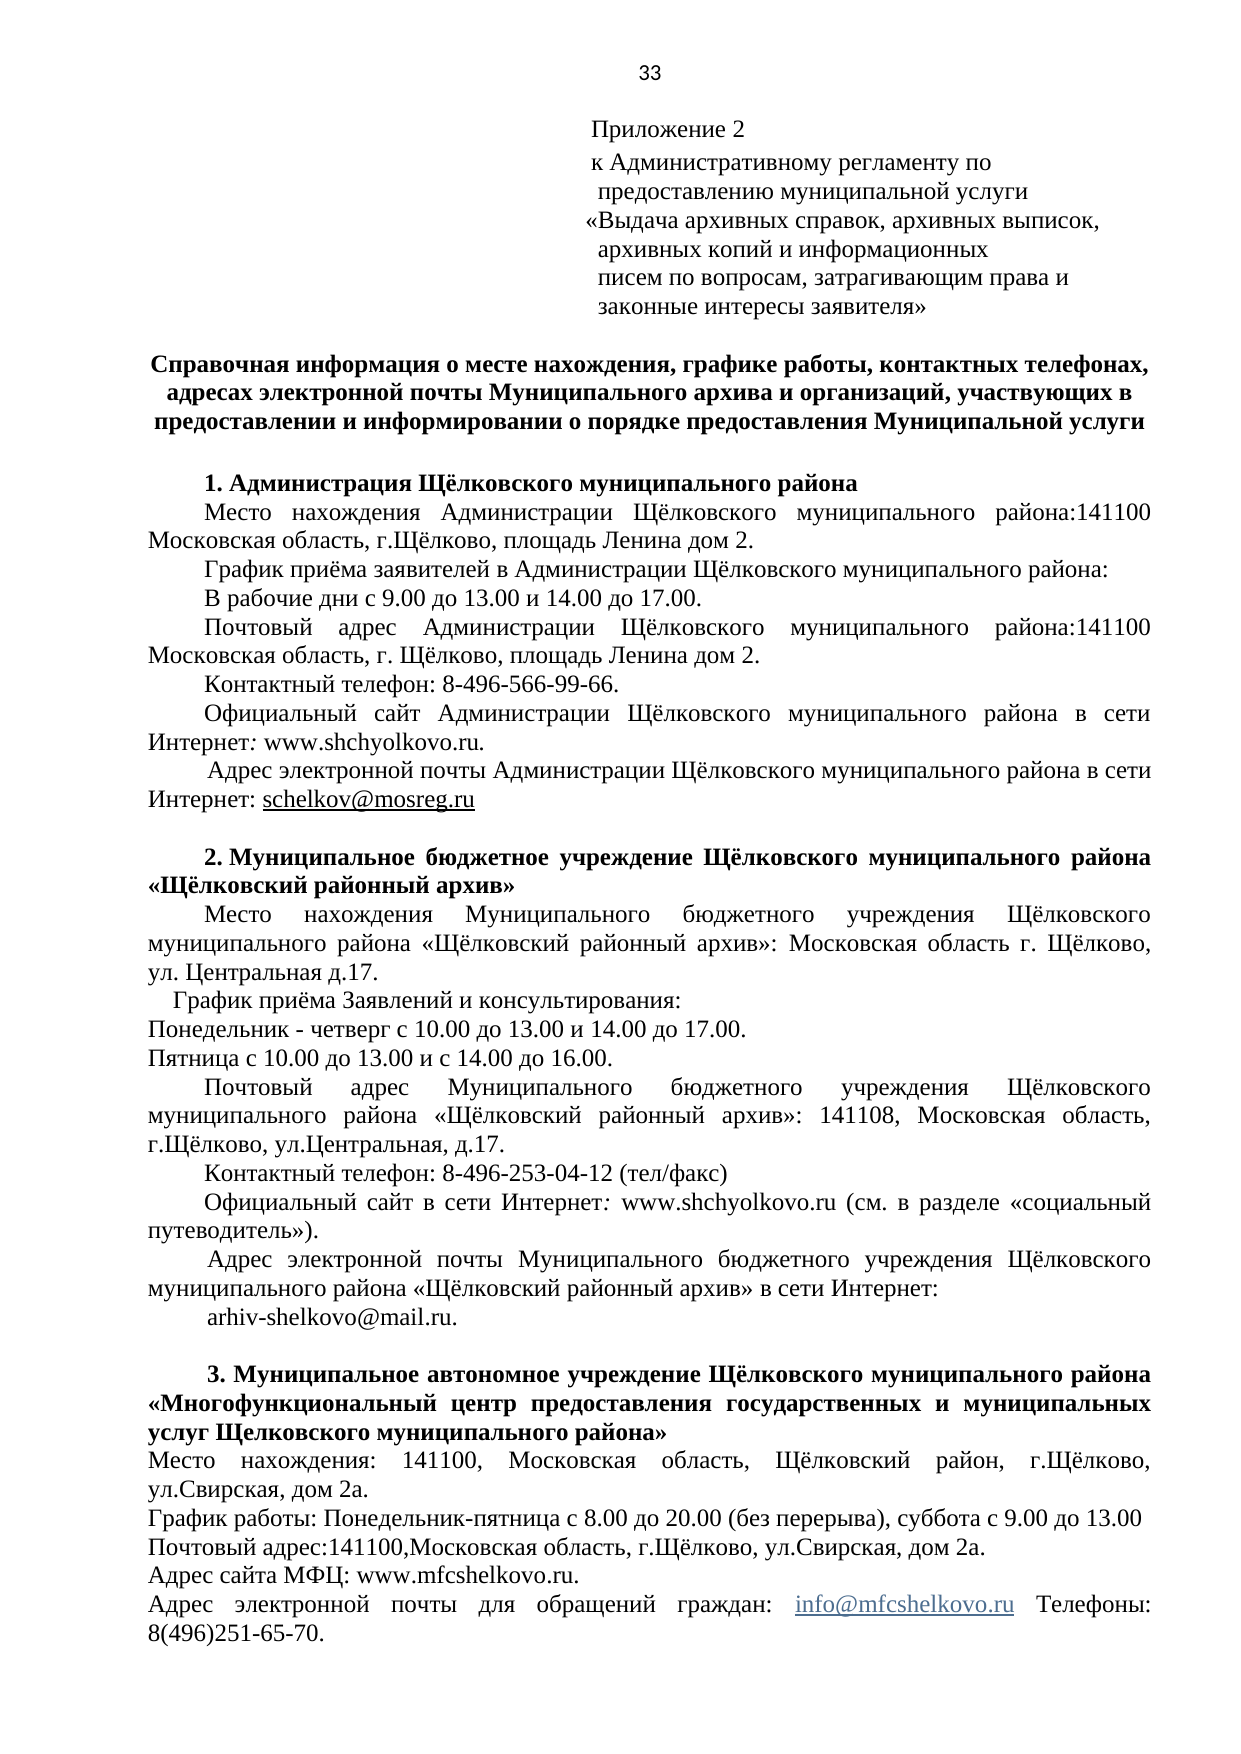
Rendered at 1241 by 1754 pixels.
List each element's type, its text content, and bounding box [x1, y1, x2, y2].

text Справочная информация о месте нахождения, графике работы, контактных телефонах, адресах электронной почты Муниципального архива и организаций, участвующих в предоставлении и информировании о порядке предоставления Муниципальной услуги [148, 349, 1152, 435]
text Почтовый адрес:141100,Московская область, г.Щёлково, ул.Свирская, дом 2а. [148, 1532, 1152, 1560]
text законные интересы заявителя» [148, 291, 1152, 320]
text Адрес сайта МФЦ: www.mfcshelkovo.ru. [148, 1560, 1152, 1589]
text Почтовый адрес Муниципального бюджетного учреждения Щёлковского муниципального района «Щёлковский районный архив»: 141108, Московская область, г.Щёлково, ул.Центральная, д.17. [148, 1072, 1152, 1158]
text arhiv-shelkovo@mail.ru. [148, 1302, 1152, 1330]
table_header Понедельник - четверг с 10.00 до 13.00 и 14.00 до 17.00. Пятница с 10.00 до 13.00 и с 14.00 до 16.00. [136, 1014, 1140, 1072]
text писем по вопросам, затрагивающим права и [148, 262, 1152, 291]
text Адрес электронной почты Администрации Щёлковского муниципального района в сети Интернет: schelkov@mosreg.ru [148, 755, 1152, 813]
text График приёма Заявлений и консультирования: [148, 985, 1152, 1014]
text В рабочие дни с 9.00 до 13.00 и 14.00 до 17.00. [148, 583, 1152, 612]
list Приложение 2 [591, 114, 1152, 143]
text Официальный сайт Администрации Щёлковского муниципального района в сети Интернет: www.shchyolkovo.ru. [148, 698, 1152, 755]
text архивных копий и информационных [148, 234, 1152, 262]
text предоставлению муниципальной услуги [148, 176, 1152, 205]
text Контактный телефон: 8-496-566-99-66. [148, 669, 1152, 698]
text Почтовый адрес Администрации Щёлковского муниципального района:141100 Московская область, г. Щёлково, площадь Ленина дом 2. [148, 612, 1152, 669]
text Официальный сайт в сети Интернет: www.shchyolkovo.ru (см. в разделе «социальный путеводитель»). [148, 1187, 1152, 1244]
text «Выдача архивных справок, архивных выписок, [148, 205, 1152, 234]
text 1. Администрация Щёлковского муниципального района [148, 468, 1152, 497]
text Место нахождения Администрации Щёлковского муниципального района:141100 Московская область, г.Щёлково, площадь Ленина дом 2. [148, 497, 1152, 554]
text Место нахождения Муниципального бюджетного учреждения Щёлковского муниципального района «Щёлковский районный архив»: Московская область г. Щёлково, ул. Центральная д.17. [148, 899, 1152, 985]
text 3. Муниципальное автономное учреждение Щёлковского муниципального района «Многофункциональный центр предоставления государственных и муниципальных услуг Щелковского муниципального района» [148, 1359, 1152, 1445]
text Место нахождения: 141100, Московская область, Щёлковский район, г.Щёлково, ул.Свирская, дом 2а. [148, 1445, 1152, 1503]
text 2. Муниципальное бюджетное учреждение Щёлковского муниципального района «Щёлковский районный архив» [148, 842, 1152, 899]
text Адрес электронной почты для обращений граждан: info@mfcshelkovo.ru Телефоны: 8(496)251-65-70. [148, 1589, 1152, 1647]
text Контактный телефон: 8-496-253-04-12 (тел/факс) [148, 1158, 1152, 1187]
text График работы: Понедельник-пятница с 8.00 до 20.00 (без перерыва), суббота с 9.00 до 13.00 [148, 1503, 1152, 1532]
text Адрес электронной почты Муниципального бюджетного учреждения Щёлковского муниципального района «Щёлковский районный архив» в сети Интернет: [148, 1244, 1152, 1302]
text к Административному регламенту по [591, 147, 1152, 176]
text График приёма заявителей в Администрации Щёлковского муниципального района: [148, 554, 1152, 583]
